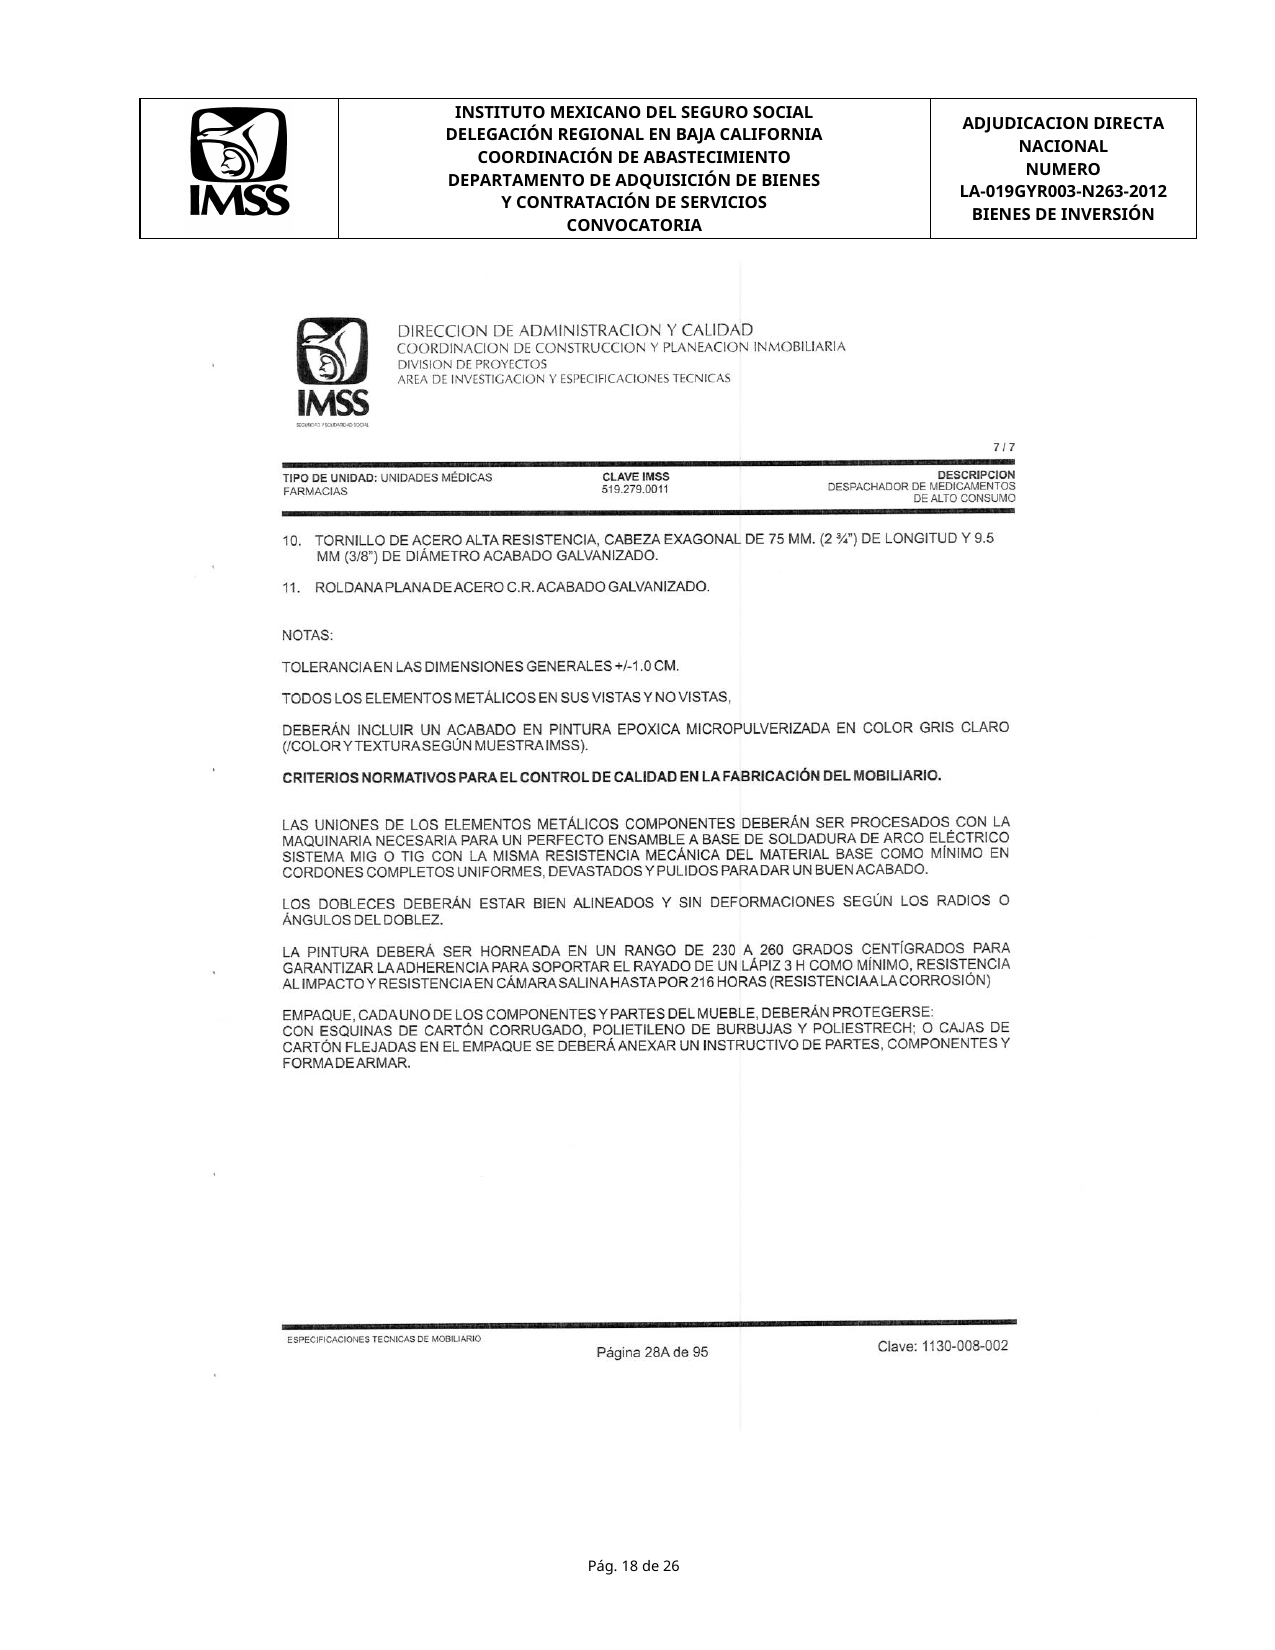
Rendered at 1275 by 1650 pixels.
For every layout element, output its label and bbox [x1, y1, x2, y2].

picture [184, 102, 294, 235]
picture [192, 261, 1113, 1436]
